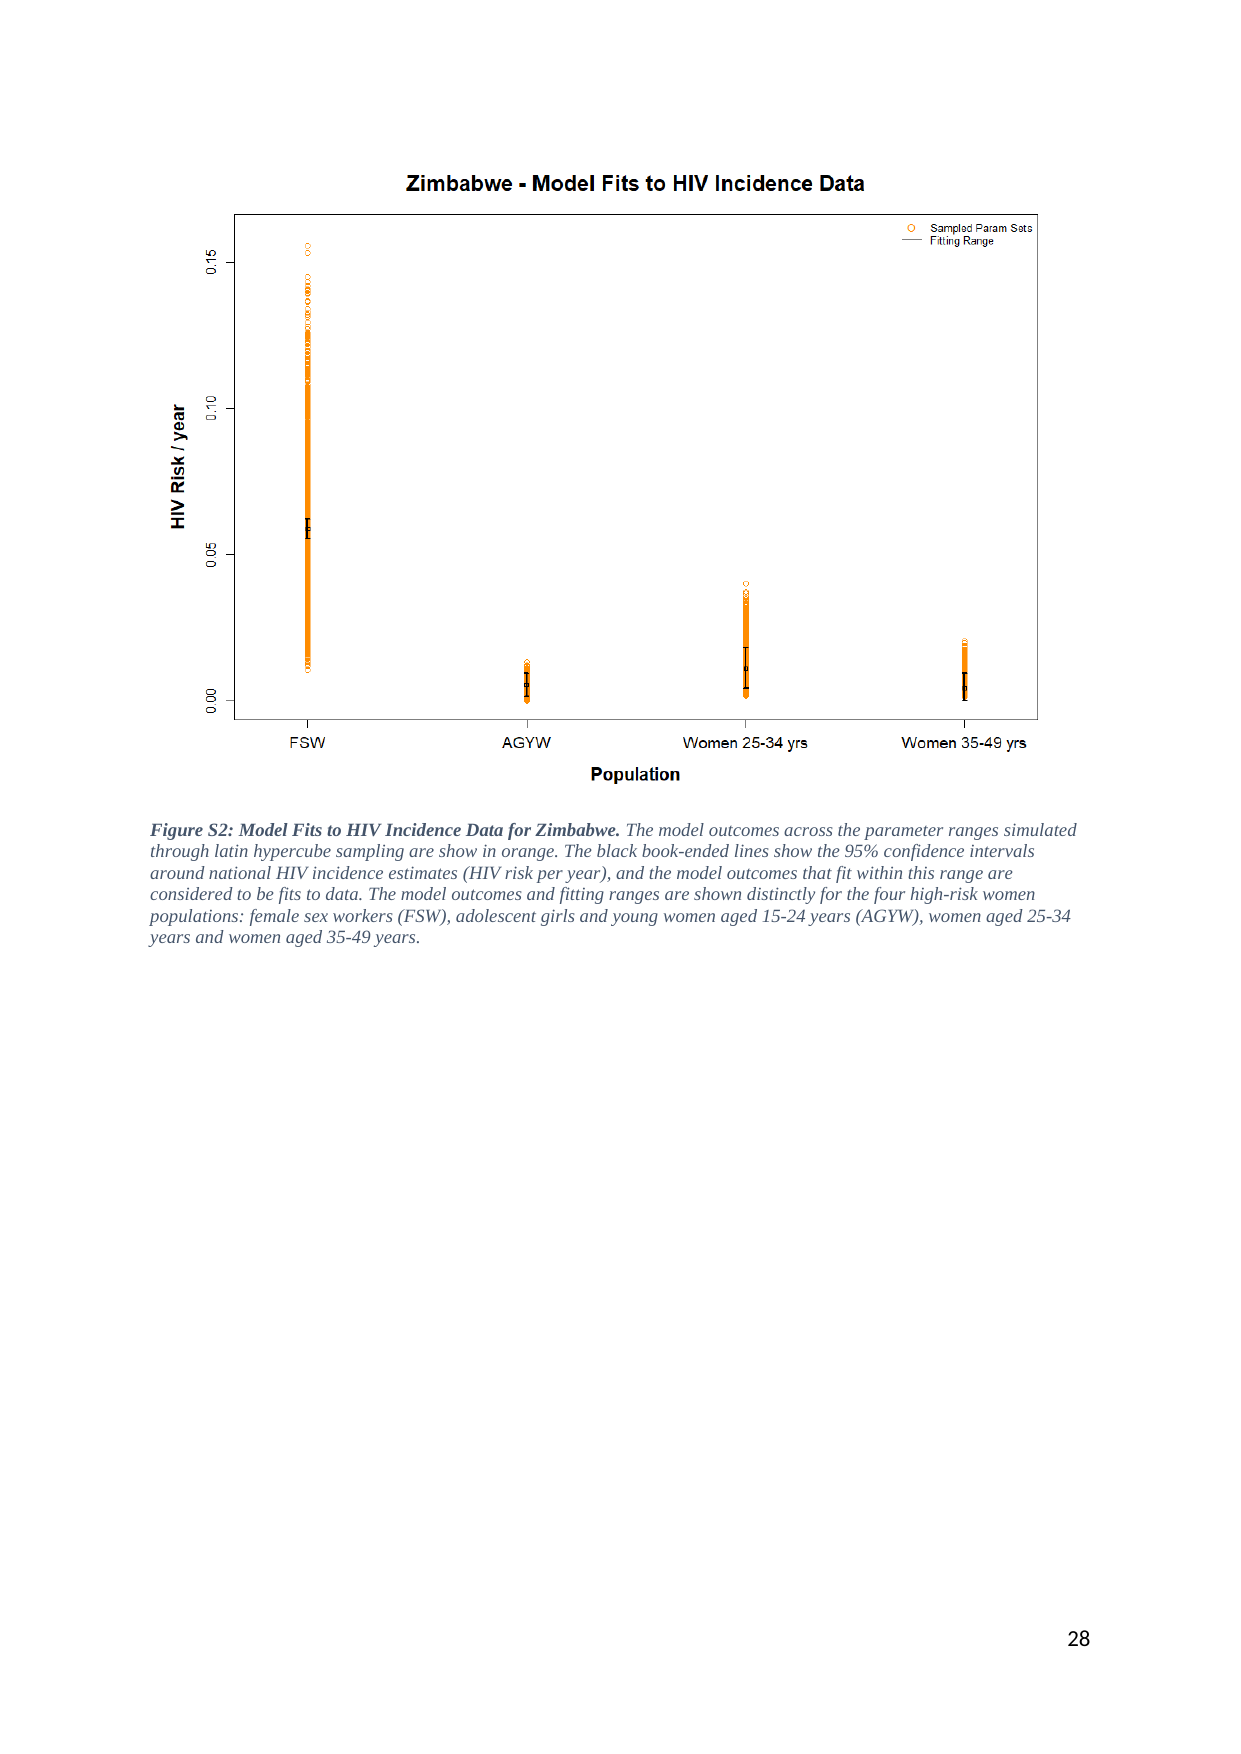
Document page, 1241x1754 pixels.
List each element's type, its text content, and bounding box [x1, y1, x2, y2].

picture [169, 150, 1071, 800]
text Figure S2: Model Fits to HIV Incidence Data for Zimbabwe. The model outcomes across the parameter ranges simulated through latin hypercube sampling are show in orange. The black book-ended lines show the 95% confidence intervals around national HIV incidence estimates (HIV risk per year), and the model outcomes that fit within this range are considered to be fits to data. The model outcomes and fitting ranges are shown distinctly for the four high-risk women populations: female sex workers (FSW), adolescent girls and young women aged 15-24 years (AGYW), women aged 25-34 years and women aged 35-49 years. [150, 818, 1090, 948]
